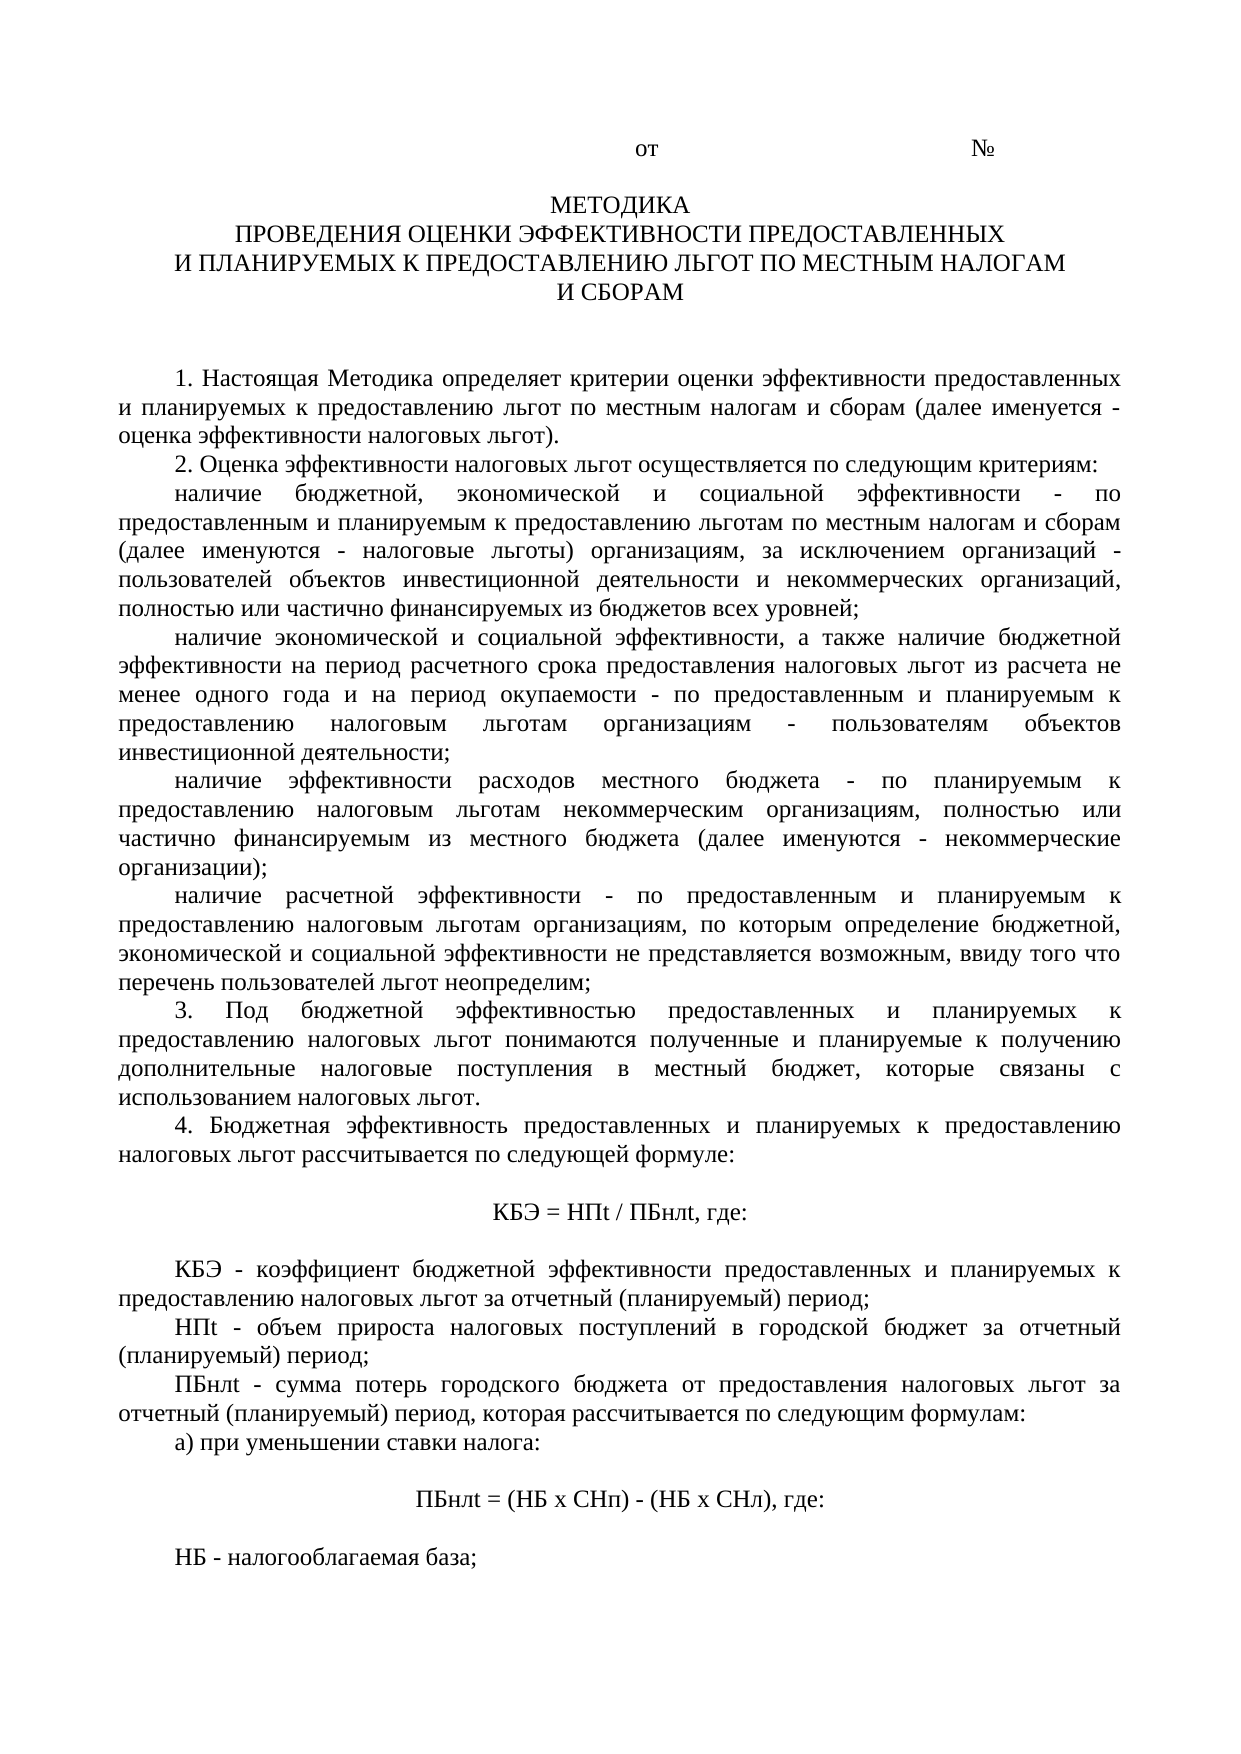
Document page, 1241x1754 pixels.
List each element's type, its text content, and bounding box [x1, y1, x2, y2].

text ПБнлt - сумма потерь городского бюджета от предоставления налоговых льгот за отчетный (планируемый) период, которая рассчитывается по следующим формулам: [118, 1369, 1122, 1427]
title ПРОВЕДЕНИЯ ОЦЕНКИ ЭФФЕКТИВНОСТИ ПРЕДОСТАВЛЕННЫХ [118, 219, 1122, 248]
title И СБОРАМ [118, 277, 1122, 305]
text 1. Настоящая Методика определяет критерии оценки эффективности предоставленных и планируемых к предоставлению льгот по местным налогам и сборам (далее именуется - оценка эффективности налоговых льгот). [118, 363, 1122, 449]
text КБЭ = НПt / ПБнлt, где: [118, 1197, 1122, 1225]
text НБ - налогооблагаемая база; [118, 1542, 1122, 1570]
text наличие эффективности расходов местного бюджета - по планируемым к предоставлению налоговым льготам некоммерческим организациям, полностью или частично финансируемым из местного бюджета (далее именуются - некоммерческие организации); [118, 765, 1122, 880]
text от № [635, 133, 1122, 162]
text а) при уменьшении ставки налога: [118, 1427, 1122, 1455]
title И ПЛАНИРУЕМЫХ К ПРЕДОСТАВЛЕНИЮ ЛЬГОТ ПО МЕСТНЫМ НАЛОГАМ [118, 248, 1122, 277]
text 4. Бюджетная эффективность предоставленных и планируемых к предоставлению налоговых льгот рассчитывается по следующей формуле: [118, 1110, 1122, 1168]
title МЕТОДИКА [118, 190, 1122, 219]
text ПБнлt = (НБ x СНп) - (НБ x СНл), где: [118, 1484, 1122, 1513]
text наличие экономической и социальной эффективности, а также наличие бюджетной эффективности на период расчетного срока предоставления налоговых льгот из расчета не менее одного года и на период окупаемости - по предоставленным и планируемым к предоставлению налоговым льготам организациям - пользователям объектов инвестиционной деятельности; [118, 622, 1122, 765]
text 2. Оценка эффективности налоговых льгот осуществляется по следующим критериям: [118, 449, 1122, 478]
text КБЭ - коэффициент бюджетной эффективности предоставленных и планируемых к предоставлению налоговых льгот за отчетный (планируемый) период; [118, 1254, 1122, 1312]
text НПt - объем прироста налоговых поступлений в городской бюджет за отчетный (планируемый) период; [118, 1312, 1122, 1369]
text наличие расчетной эффективности - по предоставленным и планируемым к предоставлению налоговым льготам организациям, по которым определение бюджетной, экономической и социальной эффективности не представляется возможным, ввиду того что перечень пользователей льгот неопределим; [118, 880, 1122, 995]
text наличие бюджетной, экономической и социальной эффективности - по предоставленным и планируемым к предоставлению льготам по местным налогам и сборам (далее именуются - налоговые льготы) организациям, за исключением организаций - пользователей объектов инвестиционной деятельности и некоммерческих организаций, полностью или частично финансируемых из бюджетов всех уровней; [118, 478, 1122, 622]
text 3. Под бюджетной эффективностью предоставленных и планируемых к предоставлению налоговых льгот понимаются полученные и планируемые к получению дополнительные налоговые поступления в местный бюджет, которые связаны с использованием налоговых льгот. [118, 995, 1122, 1110]
